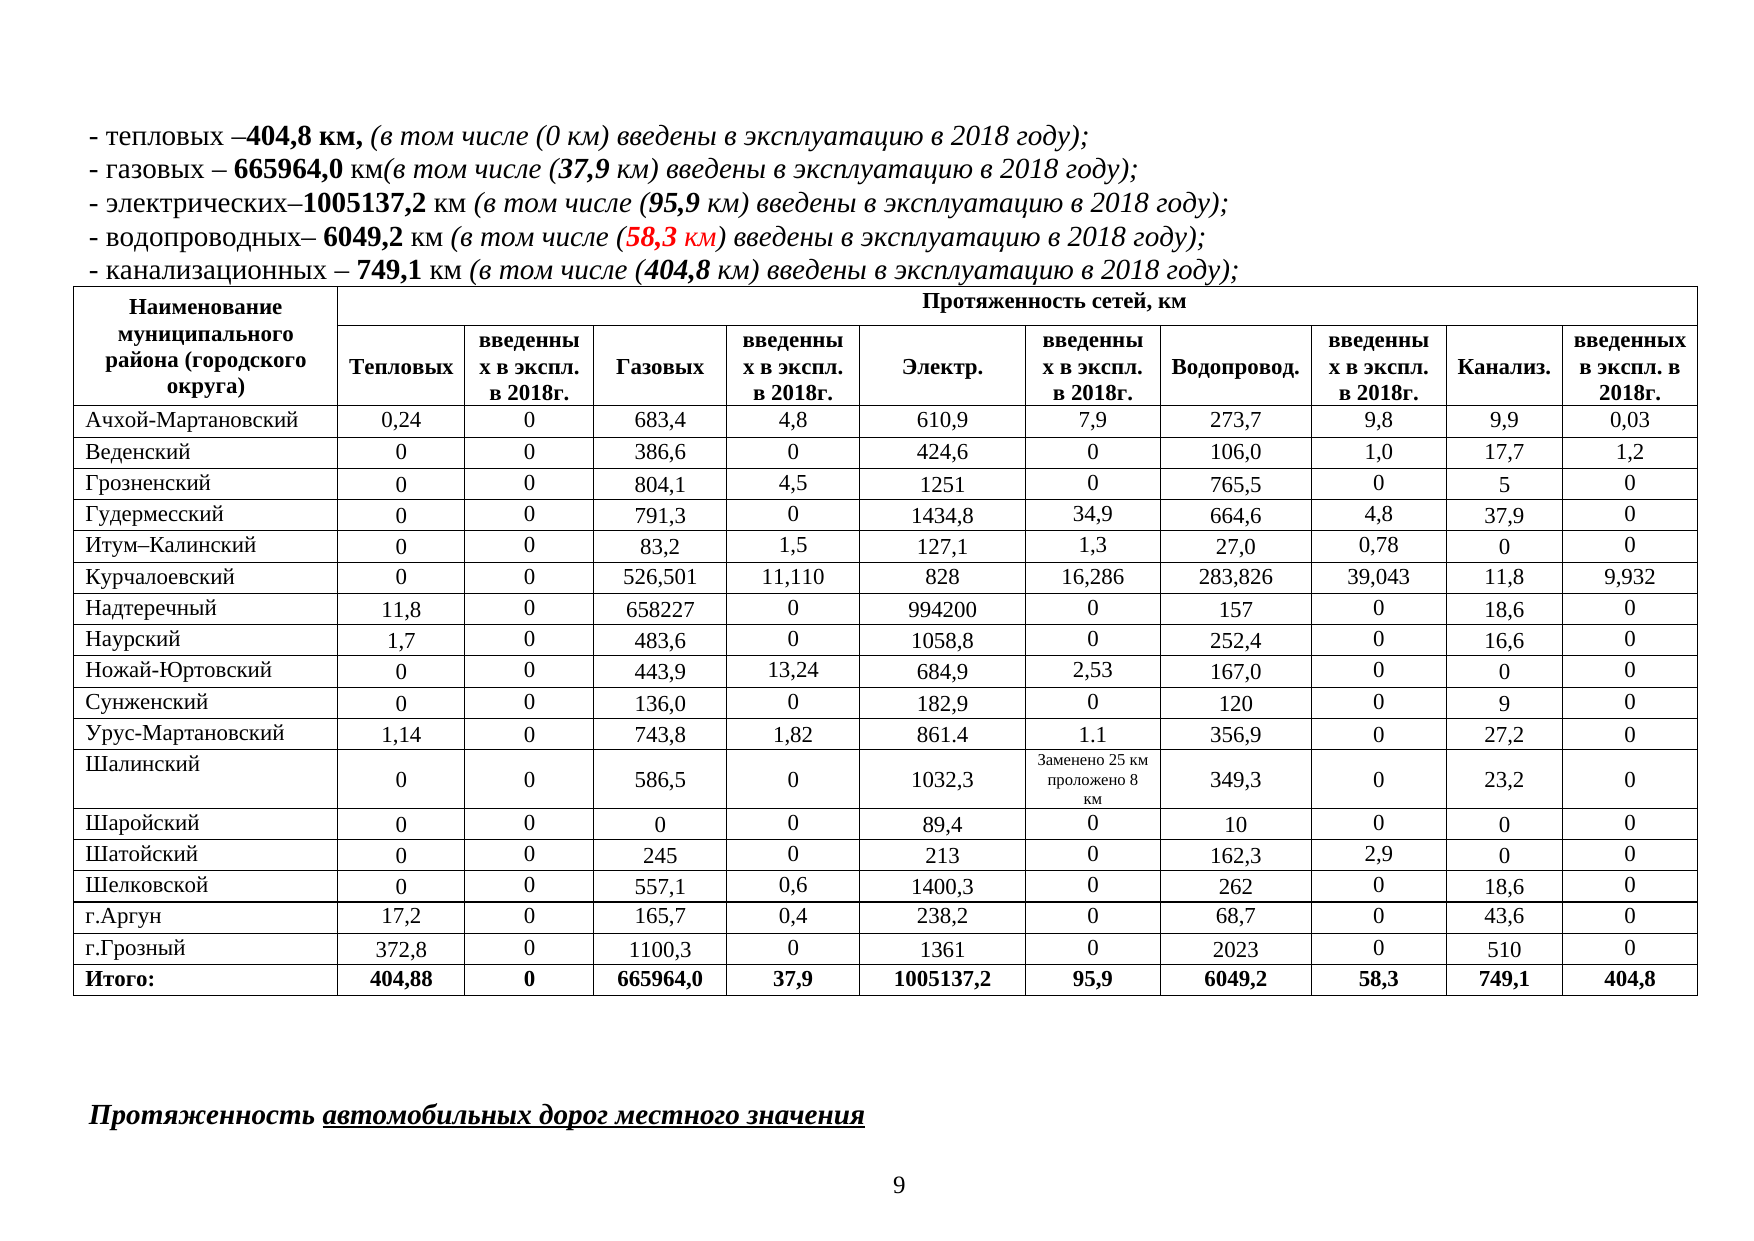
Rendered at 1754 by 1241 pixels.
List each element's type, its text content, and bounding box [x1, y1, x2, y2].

table_cell 23,2 [1447, 750, 1562, 808]
text - газовых – 665964,0 км(в том числе (37,9 км) введены в эксплуатацию в 2018 году); [89, 152, 1710, 185]
table_cell 10 [1161, 809, 1311, 839]
table_cell 0 [465, 965, 593, 995]
table_cell 0 [465, 531, 593, 562]
table_cell 37,9 [727, 965, 859, 995]
table_cell 765,5 [1161, 469, 1311, 499]
table_cell 1,82 [727, 719, 859, 749]
table_cell 4,8 [727, 406, 859, 437]
table_cell 37,9 [1447, 500, 1562, 530]
table_cell 0 [465, 903, 593, 933]
table_cell 0 [1563, 871, 1697, 901]
table_cell 0 [338, 531, 464, 562]
table_cell 791,3 [594, 500, 726, 530]
table_cell 0 [1563, 750, 1697, 808]
table_cell 1434,8 [860, 500, 1025, 530]
table_cell 16,286 [1026, 563, 1160, 593]
table_cell 17,7 [1447, 438, 1562, 468]
table_cell Шатойский [74, 840, 337, 870]
table_cell 0 [465, 438, 593, 468]
table_cell 0 [1563, 625, 1697, 655]
table_cell 0,24 [338, 406, 464, 437]
table_cell 356,9 [1161, 719, 1311, 749]
table_cell 9 [1447, 688, 1562, 718]
table_cell 526,501 [594, 563, 726, 593]
table_cell 0 [1026, 809, 1160, 839]
table_cell 0 [338, 750, 464, 808]
table_cell 283,826 [1161, 563, 1311, 593]
table_cell 0 [465, 809, 593, 839]
table_cell 0 [465, 563, 593, 593]
table_cell 0 [1447, 656, 1562, 687]
table_cell 182,9 [860, 688, 1025, 718]
table_cell 0 [727, 750, 859, 808]
table_cell 483,6 [594, 625, 726, 655]
table_cell 0 [727, 594, 859, 624]
table_cell 743,8 [594, 719, 726, 749]
table_cell 0 [465, 594, 593, 624]
table_cell 0 [1026, 934, 1160, 964]
table_cell 404,8 [1563, 965, 1697, 995]
table_cell 7,9 [1026, 406, 1160, 437]
table_cell 16,6 [1447, 625, 1562, 655]
table_cell 11,8 [1447, 563, 1562, 593]
table_cell 0 [1563, 934, 1697, 964]
table_cell 9,9 [1447, 406, 1562, 437]
table_cell 0 [1312, 903, 1446, 933]
table_cell 13,24 [727, 656, 859, 687]
table_cell 0 [1312, 934, 1446, 964]
table_cell введенных в экспл. в 2018г. [1563, 326, 1697, 405]
table_cell 0 [465, 406, 593, 437]
table_header Протяженность сетей, км [338, 287, 1697, 325]
table_cell 828 [860, 563, 1025, 593]
table_cell 0,4 [727, 903, 859, 933]
table_cell 664,6 [1161, 500, 1311, 530]
table_cell 0,03 [1563, 406, 1697, 437]
table_cell 127,1 [860, 531, 1025, 562]
table_cell 83,2 [594, 531, 726, 562]
table_cell 27,0 [1161, 531, 1311, 562]
table_cell 1,3 [1026, 531, 1160, 562]
table_cell 17,2 [338, 903, 464, 933]
table_cell 861.4 [860, 719, 1025, 749]
table_cell 424,6 [860, 438, 1025, 468]
table_cell 0 [1563, 656, 1697, 687]
table_cell 165,7 [594, 903, 726, 933]
table_cell 586,5 [594, 750, 726, 808]
table_cell 0 [727, 688, 859, 718]
table_cell 1361 [860, 934, 1025, 964]
table_cell 0 [465, 871, 593, 901]
table_cell 4,5 [727, 469, 859, 499]
table_cell 0 [338, 438, 464, 468]
table_cell 39,043 [1312, 563, 1446, 593]
table_cell 0 [1026, 438, 1160, 468]
table_cell Сунженский [74, 688, 337, 718]
table_cell 136,0 [594, 688, 726, 718]
table_cell 0 [465, 750, 593, 808]
table_cell 0 [1447, 840, 1562, 870]
table_cell 162,3 [1161, 840, 1311, 870]
table_cell 1005137,2 [860, 965, 1025, 995]
table_cell 245 [594, 840, 726, 870]
table_cell 4,8 [1312, 500, 1446, 530]
table_cell Газовых [594, 326, 726, 405]
table_cell 0 [1312, 469, 1446, 499]
table_cell 0 [1563, 594, 1697, 624]
table_cell 213 [860, 840, 1025, 870]
table_cell 167,0 [1161, 656, 1311, 687]
table_cell 0 [1563, 719, 1697, 749]
table_cell 0 [338, 840, 464, 870]
table_cell 5 [1447, 469, 1562, 499]
table_cell 0 [1312, 688, 1446, 718]
table_cell 0 [465, 719, 593, 749]
table_cell 0 [465, 469, 593, 499]
table_cell 252,4 [1161, 625, 1311, 655]
table_cell 2,53 [1026, 656, 1160, 687]
table_cell Ачхой-Мартановский [74, 406, 337, 437]
table_cell г.Грозный [74, 934, 337, 964]
table_cell 262 [1161, 871, 1311, 901]
table_cell 0 [1312, 809, 1446, 839]
table_cell 89,4 [860, 809, 1025, 839]
table_cell 557,1 [594, 871, 726, 901]
table_cell 0 [465, 840, 593, 870]
text - тепловых –404,8 км, (в том числе (0 км) введены в эксплуатацию в 2018 году); [89, 118, 1710, 152]
table_cell 0 [1026, 594, 1160, 624]
table_cell 1,5 [727, 531, 859, 562]
table_cell 1058,8 [860, 625, 1025, 655]
table_cell 95,9 [1026, 965, 1160, 995]
table_cell 1,0 [1312, 438, 1446, 468]
table_cell 665964,0 [594, 965, 726, 995]
table_cell 0 [727, 438, 859, 468]
table_cell 6049,2 [1161, 965, 1311, 995]
table_cell 0 [465, 656, 593, 687]
text - канализационных – 749,1 км (в том числе (404,8 км) введены в эксплуатацию в 2018 году); [89, 252, 1710, 286]
table_cell 0 [465, 625, 593, 655]
table_cell 0 [1312, 625, 1446, 655]
table_cell 0 [1026, 625, 1160, 655]
table_cell 386,6 [594, 438, 726, 468]
table_cell введенных в экспл. в 2018г. [1026, 326, 1160, 405]
table_cell 0 [465, 500, 593, 530]
table_cell 749,1 [1447, 965, 1562, 995]
table_cell 0 [1563, 688, 1697, 718]
table_cell 404,88 [338, 965, 464, 995]
table_cell 0 [1563, 469, 1697, 499]
table_cell Итого: [74, 965, 337, 995]
table_cell введенных в экспл. в 2018г. [1312, 326, 1446, 405]
table_cell 804,1 [594, 469, 726, 499]
table_cell 11,110 [727, 563, 859, 593]
table_cell 0 [338, 656, 464, 687]
table_cell 68,7 [1161, 903, 1311, 933]
table_cell 2023 [1161, 934, 1311, 964]
table_cell 1.1 [1026, 719, 1160, 749]
table_cell Шаройский [74, 809, 337, 839]
table_cell 273,7 [1161, 406, 1311, 437]
table_cell 27,2 [1447, 719, 1562, 749]
table_cell Гудермесский [74, 500, 337, 530]
table_cell 238,2 [860, 903, 1025, 933]
table_cell Электр. [860, 326, 1025, 405]
table_cell 610,9 [860, 406, 1025, 437]
table_cell 0 [1563, 840, 1697, 870]
table_cell Грозненский [74, 469, 337, 499]
table_cell Урус-Мартановский [74, 719, 337, 749]
table_cell 510 [1447, 934, 1562, 964]
table_cell 443,9 [594, 656, 726, 687]
table_cell Заменено 25 км проложено 8 км [1026, 750, 1160, 808]
table_cell 994200 [860, 594, 1025, 624]
table_cell 0 [727, 625, 859, 655]
table_cell 9,8 [1312, 406, 1446, 437]
table_cell 1400,3 [860, 871, 1025, 901]
table_cell 0 [338, 688, 464, 718]
table_cell Веденский [74, 438, 337, 468]
table_cell 1,14 [338, 719, 464, 749]
table_cell 0 [338, 809, 464, 839]
table_cell 0 [338, 469, 464, 499]
table_header Наименование муниципального района (городского округа) [74, 287, 337, 405]
text - водопроводных– 6049,2 км (в том числе (58,3 км) введены в эксплуатацию в 2018 году); [89, 219, 1710, 252]
table_cell 0,78 [1312, 531, 1446, 562]
table_cell 0 [1312, 594, 1446, 624]
table_cell 58,3 [1312, 965, 1446, 995]
table_cell 0 [1447, 531, 1562, 562]
table_cell 683,4 [594, 406, 726, 437]
table_cell 34,9 [1026, 500, 1160, 530]
table_cell 0 [1312, 871, 1446, 901]
table_cell 1,7 [338, 625, 464, 655]
table_cell 372,8 [338, 934, 464, 964]
table_cell 157 [1161, 594, 1311, 624]
table_cell Курчалоевский [74, 563, 337, 593]
table_cell 1032,3 [860, 750, 1025, 808]
table_cell 43,6 [1447, 903, 1562, 933]
table_cell 0 [1312, 750, 1446, 808]
table_cell Тепловых [338, 326, 464, 405]
table_cell 0 [1563, 531, 1697, 562]
table_cell 0 [1563, 809, 1697, 839]
table_cell Шалинский [74, 750, 337, 808]
table_cell 0 [338, 563, 464, 593]
table_cell 106,0 [1161, 438, 1311, 468]
table_cell введенных в экспл. в 2018г. [727, 326, 859, 405]
table_cell 120 [1161, 688, 1311, 718]
table_cell Ножай-Юртовский [74, 656, 337, 687]
table_cell 0 [338, 500, 464, 530]
table_cell Надтеречный [74, 594, 337, 624]
table_cell Итум–Калинский [74, 531, 337, 562]
table_cell 2,9 [1312, 840, 1446, 870]
table_cell введенных в экспл. в 2018г. [465, 326, 593, 405]
table_cell 0 [1026, 469, 1160, 499]
table_cell 0 [1312, 656, 1446, 687]
table_cell 18,6 [1447, 871, 1562, 901]
table_cell 0 [1312, 719, 1446, 749]
table_cell 0 [338, 871, 464, 901]
table_cell 658227 [594, 594, 726, 624]
table_cell 18,6 [1447, 594, 1562, 624]
table_cell Водопровод. [1161, 326, 1311, 405]
table_cell 0 [727, 934, 859, 964]
table_cell 0 [1563, 500, 1697, 530]
table_cell 1100,3 [594, 934, 726, 964]
table_cell 0 [1026, 871, 1160, 901]
table_cell Канализ. [1447, 326, 1562, 405]
table_cell 0,6 [727, 871, 859, 901]
text - электрических–1005137,2 км (в том числе (95,9 км) введены в эксплуатацию в 2018 году); [89, 185, 1710, 219]
text Протяженность автомобильных дорог местного значения [89, 1097, 1710, 1130]
table_cell 1,2 [1563, 438, 1697, 468]
table_cell 349,3 [1161, 750, 1311, 808]
table_cell 9,932 [1563, 563, 1697, 593]
table_cell 0 [727, 500, 859, 530]
table_cell 0 [727, 840, 859, 870]
table_cell 0 [1026, 903, 1160, 933]
table_cell 1251 [860, 469, 1025, 499]
table_cell 684,9 [860, 656, 1025, 687]
table_cell 0 [1563, 903, 1697, 933]
table_cell 0 [594, 809, 726, 839]
table_cell Шелковской [74, 871, 337, 901]
table_cell 0 [727, 809, 859, 839]
table_cell 0 [1447, 809, 1562, 839]
table_cell г.Аргун [74, 903, 337, 933]
table_cell 0 [1026, 688, 1160, 718]
table_cell 0 [465, 688, 593, 718]
table_cell 11,8 [338, 594, 464, 624]
table_cell 0 [465, 934, 593, 964]
table_cell Наурский [74, 625, 337, 655]
table_cell 0 [1026, 840, 1160, 870]
